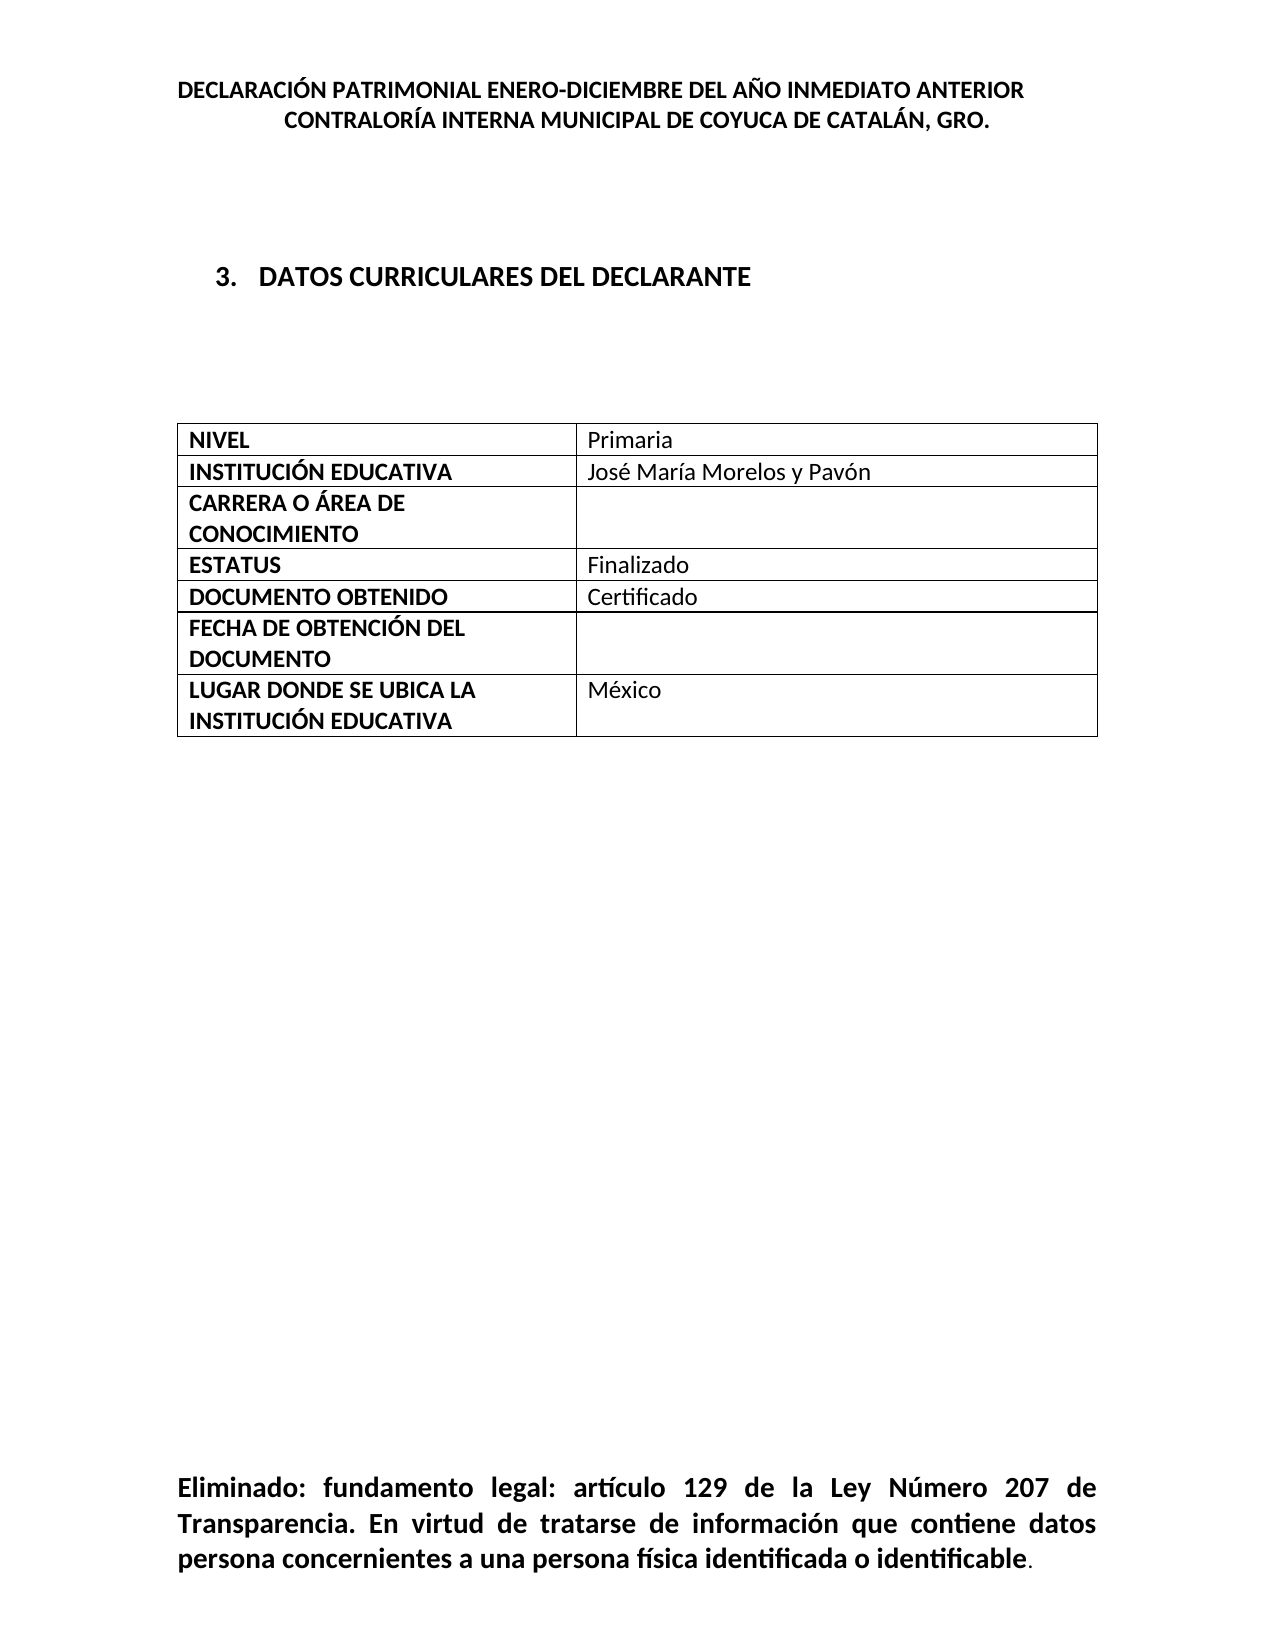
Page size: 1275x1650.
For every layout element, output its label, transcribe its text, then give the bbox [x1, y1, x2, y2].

table_cell FECHA DE OBTENCIÓN DEL DOCUMENTO [178, 613, 576, 673]
table_header Primaria [577, 424, 1097, 455]
table_header NIVEL [178, 424, 576, 455]
table_cell [577, 613, 1097, 673]
table_cell Finalizado [577, 549, 1097, 580]
table_cell México [577, 675, 1097, 736]
table_cell José María Morelos y Pavón [577, 456, 1097, 486]
table_cell CARRERA O ÁREA DE CONOCIMIENTO [178, 487, 576, 548]
table_cell [577, 487, 1097, 548]
table_cell ESTATUS [178, 549, 576, 580]
table_cell Certificado [577, 581, 1097, 611]
table_cell INSTITUCIÓN EDUCATIVA [178, 456, 576, 486]
list DATOS CURRICULARES DEL DECLARANTE [215, 258, 1098, 293]
table_cell DOCUMENTO OBTENIDO [178, 581, 576, 611]
table_cell LUGAR DONDE SE UBICA LA INSTITUCIÓN EDUCATIVA [178, 675, 576, 736]
